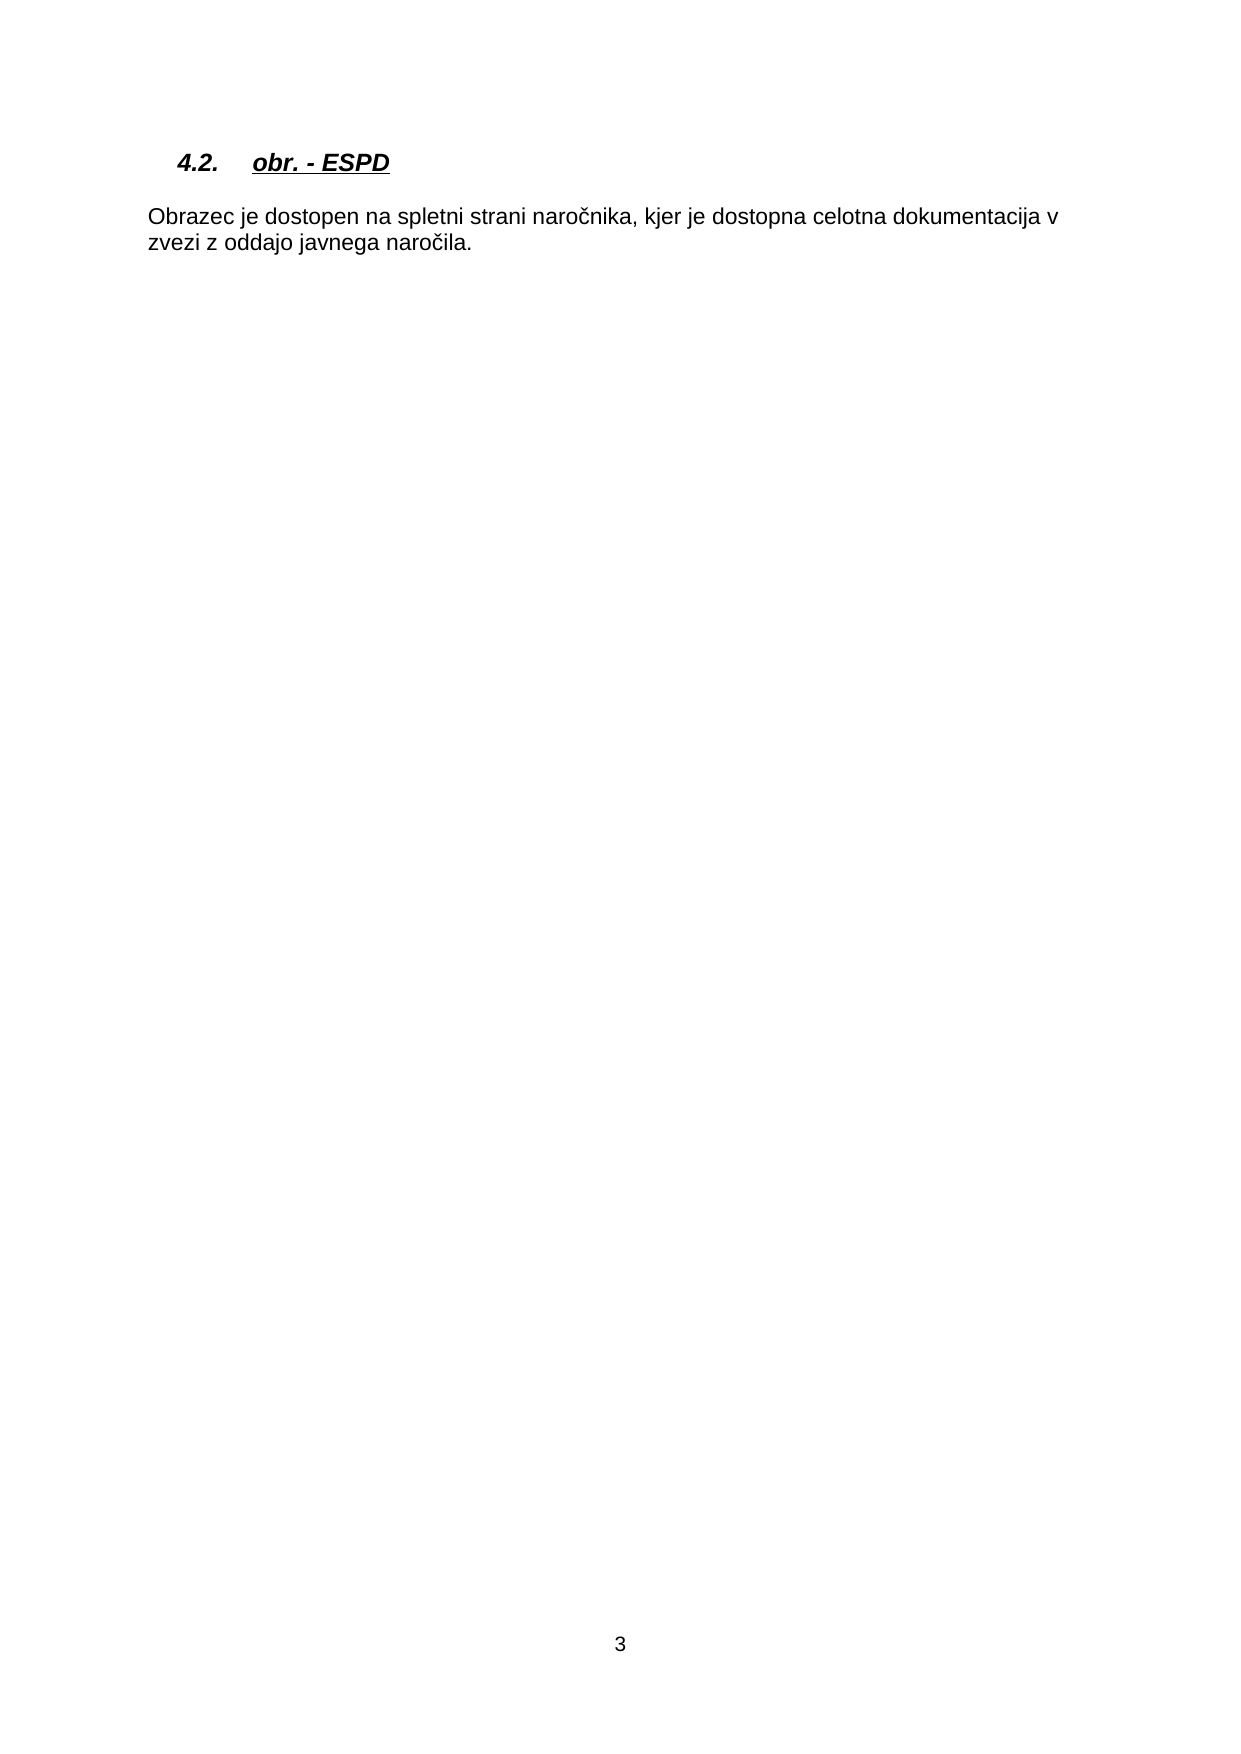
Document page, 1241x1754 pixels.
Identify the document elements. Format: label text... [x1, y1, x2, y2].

list obr. - ESPD [177, 148, 1093, 176]
text Obrazec je dostopen na spletni strani naročnika, kjer je dostopna celotna dokumentacija v zvezi z oddajo javnega naročila. [148, 203, 1093, 255]
